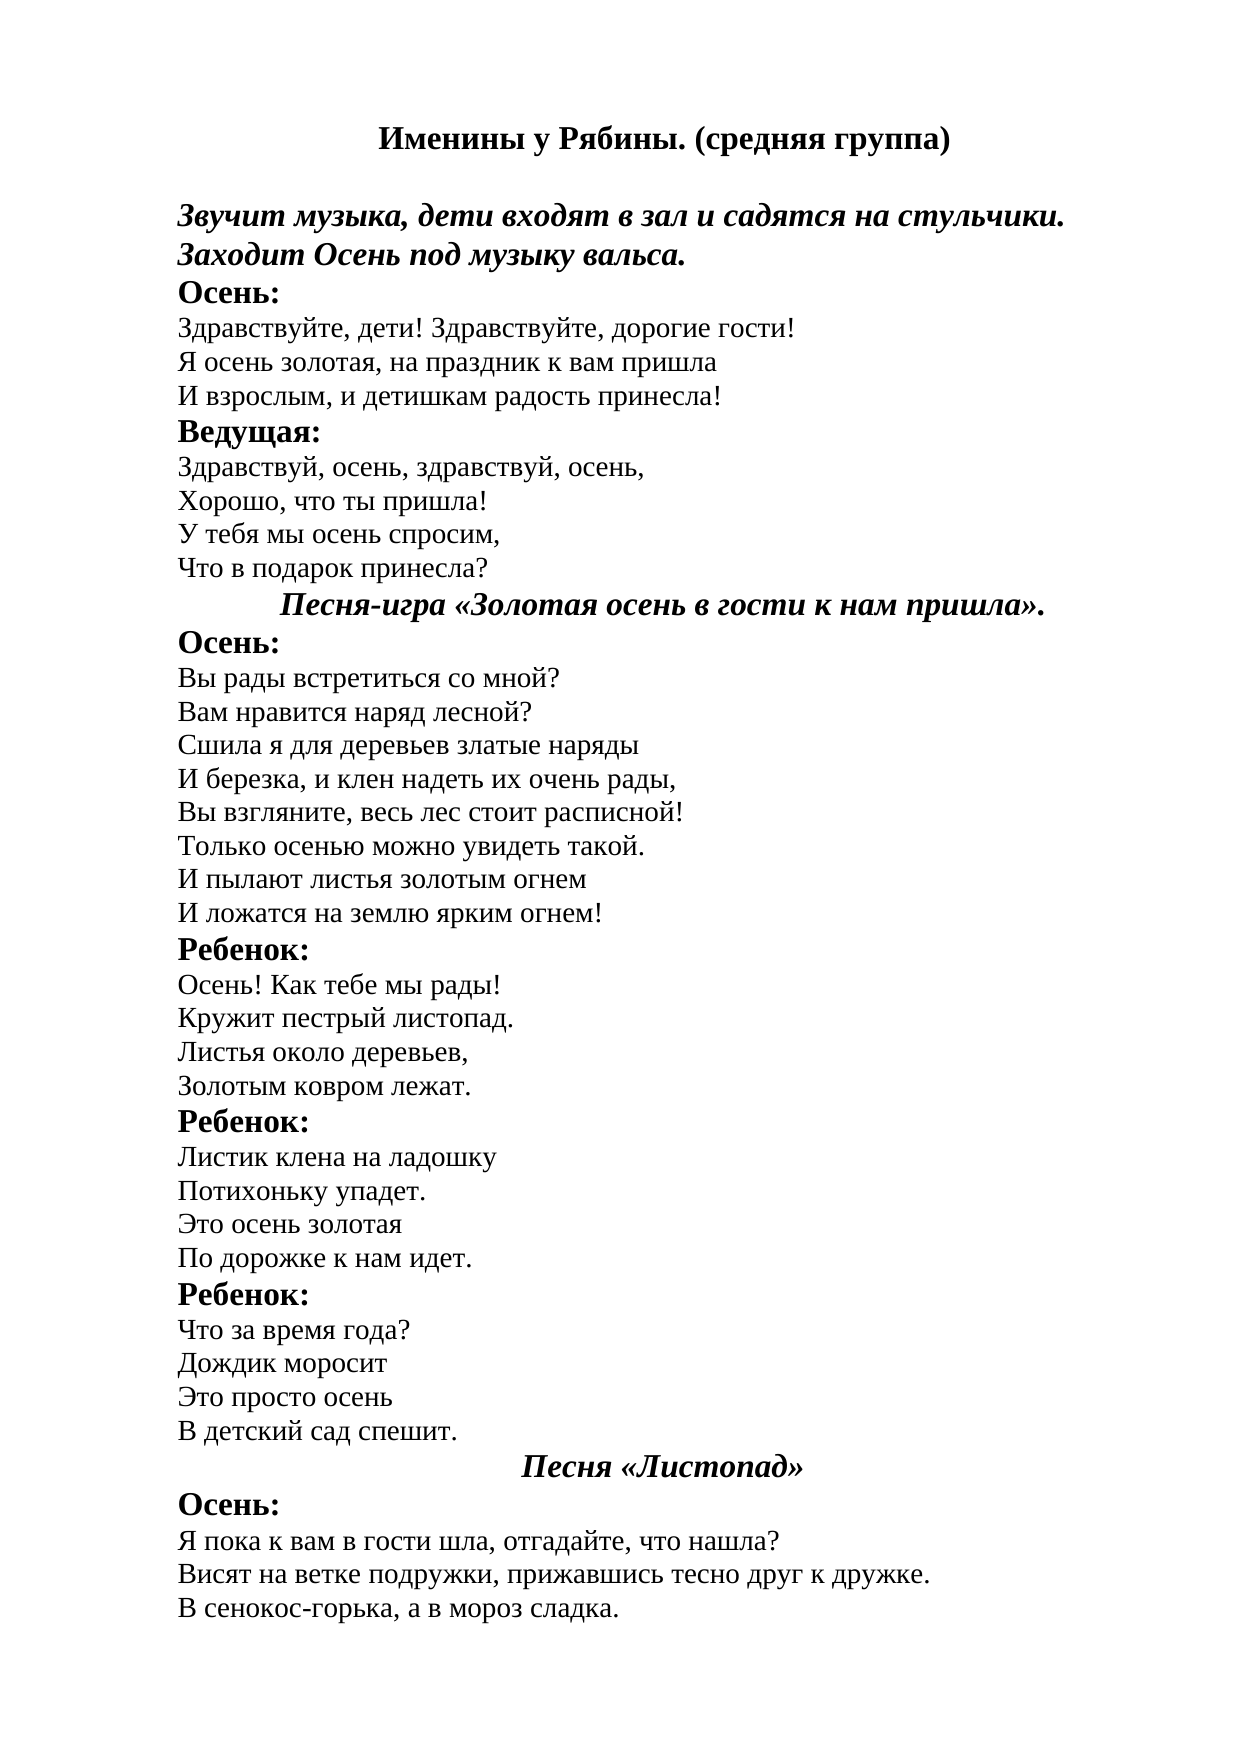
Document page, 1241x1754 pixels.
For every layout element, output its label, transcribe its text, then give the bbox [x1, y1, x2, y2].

text Сшила я для деревьев златые наряды [177, 727, 1152, 761]
text Потихоньку упадет. [177, 1173, 1152, 1207]
text И ложатся на землю ярким огнем! [177, 895, 1152, 929]
text Ребенок: [177, 929, 1152, 967]
text И пылают листья золотым огнем [177, 862, 1152, 895]
text Вы взгляните, весь лес стоит расписной! [177, 794, 1152, 828]
text Висят на ветке подружки, прижавшись тесно друг к дружке. [177, 1556, 1152, 1590]
text Только осенью можно увидеть такой. [177, 828, 1152, 862]
text Хорошо, что ты пришла! [177, 483, 1152, 517]
text Кружит пестрый листопад. [177, 1001, 1152, 1034]
text Это просто осень [177, 1379, 1152, 1413]
text Золотым ковром лежат. [177, 1068, 1152, 1101]
text Дождик моросит [177, 1346, 1152, 1379]
text Именины у Рябины. (средняя группа) [177, 118, 1152, 156]
text Я пока к вам в гости шла, отгадайте, что нашла? [177, 1523, 1152, 1556]
text Осень: [177, 622, 1152, 660]
text Звучит музыка, дети входят в зал и садятся на стульчики. [177, 196, 1152, 234]
text Песня «Листопад» [177, 1446, 1152, 1484]
text Что за время года? [177, 1312, 1152, 1346]
text Осень: [177, 272, 1152, 311]
text И березка, и клен надеть их очень рады, [177, 761, 1152, 794]
text Вы рады встретиться со мной? [177, 660, 1152, 694]
text Здравствуйте, дети! Здравствуйте, дорогие гости! [177, 311, 1152, 344]
text Осень: [177, 1484, 1152, 1523]
text Это осень золотая [177, 1207, 1152, 1240]
text В детский сад спешит. [177, 1413, 1152, 1446]
text По дорожке к нам идет. [177, 1240, 1152, 1274]
text Песня-игра «Золотая осень в гости к нам пришла». [177, 584, 1152, 622]
text Ведущая: [177, 411, 1152, 449]
text Ребенок: [177, 1101, 1152, 1139]
text И взрослым, и детишкам радость принесла! [177, 378, 1152, 411]
text Я осень золотая, на праздник к вам пришла [177, 344, 1152, 378]
text Осень! Как тебе мы рады! [177, 967, 1152, 1001]
text Ребенок: [177, 1274, 1152, 1312]
text Что в подарок принесла? [177, 550, 1152, 584]
text Здравствуй, осень, здравствуй, осень, [177, 449, 1152, 483]
text В сенокос-горька, а в мороз сладка. [177, 1590, 1152, 1623]
text Вам нравится наряд лесной? [177, 694, 1152, 727]
text У тебя мы осень спросим, [177, 517, 1152, 550]
text Заходит Осень под музыку вальса. [177, 234, 1152, 272]
text Листик клена на ладошку [177, 1139, 1152, 1173]
text Листья около деревьев, [177, 1034, 1152, 1068]
